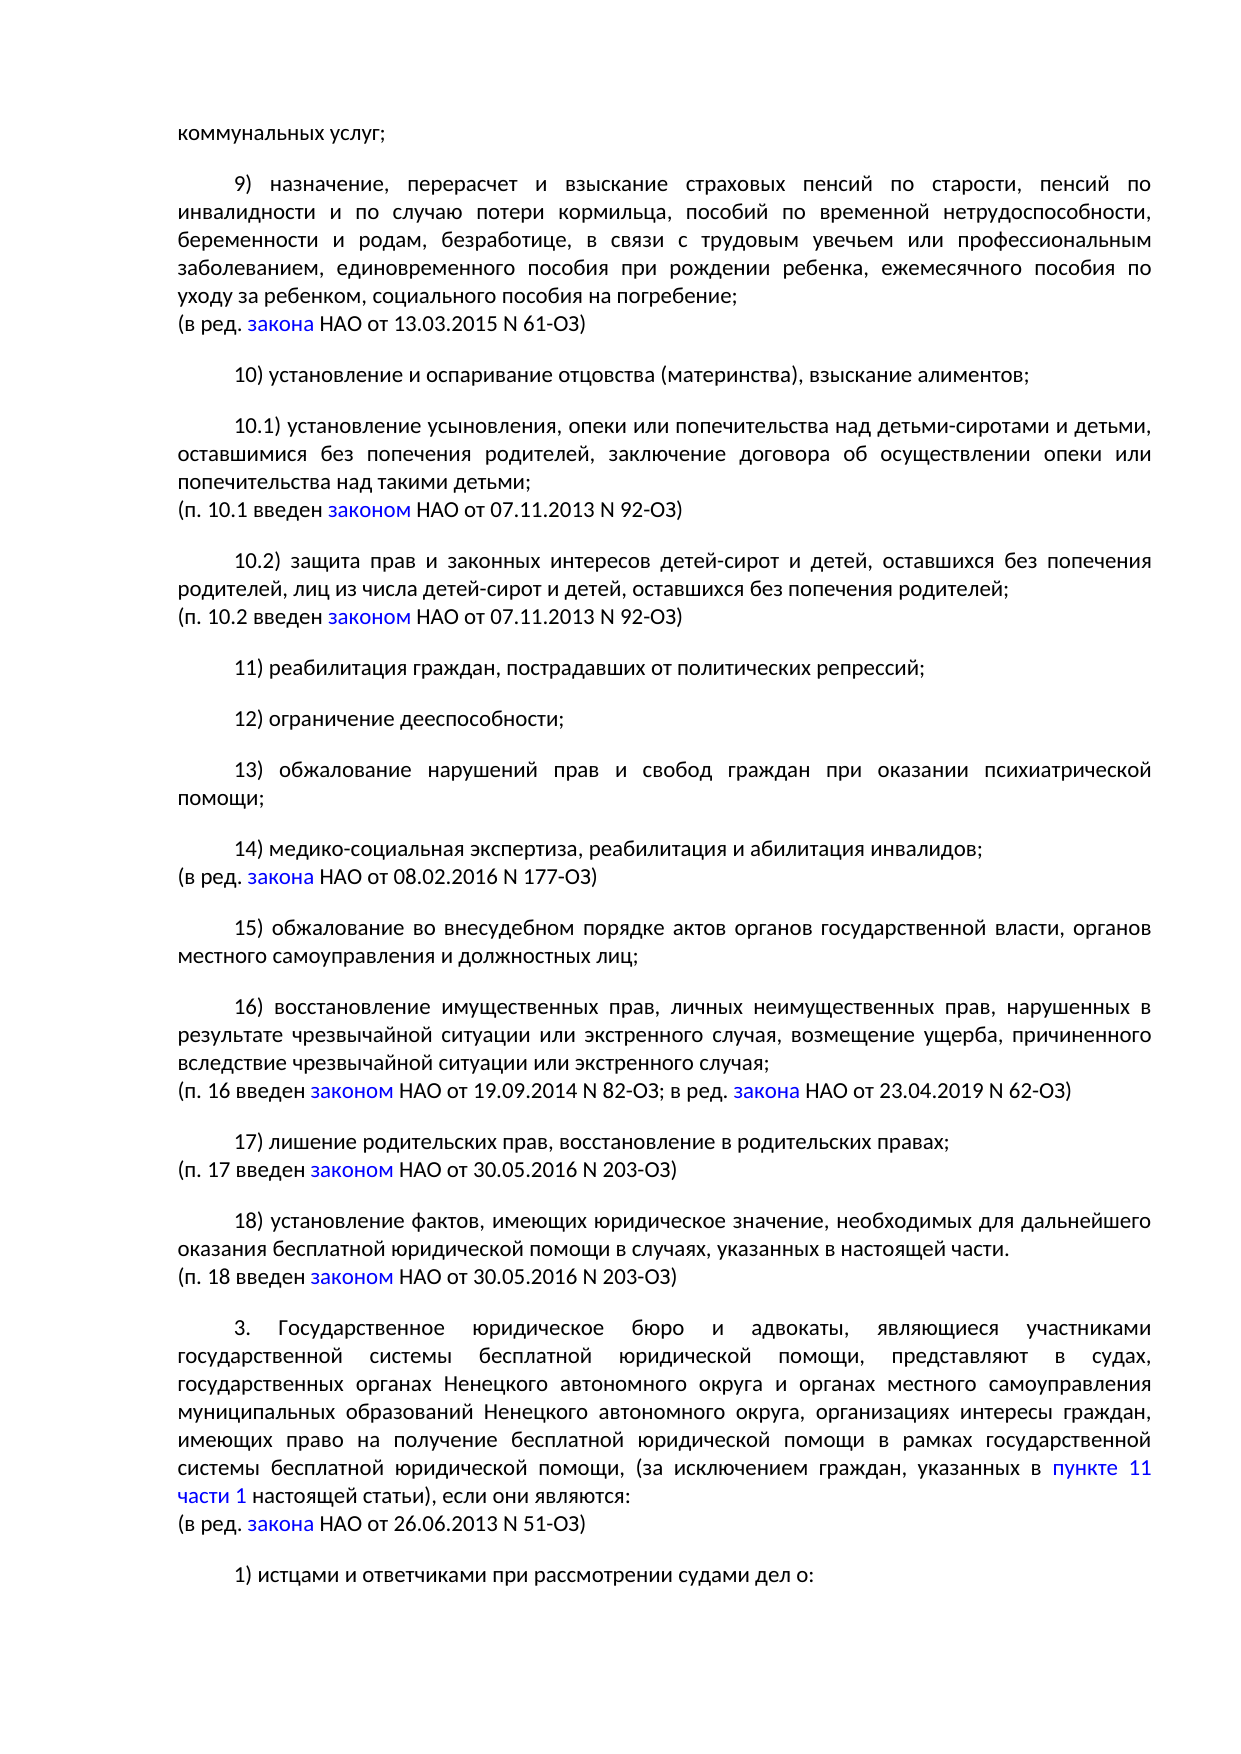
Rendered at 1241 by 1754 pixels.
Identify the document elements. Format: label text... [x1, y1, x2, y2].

text 11) реабилитация граждан, пострадавших от политических репрессий; [177, 653, 1152, 681]
text (п. 17 введен законом НАО от 30.05.2016 N 203-ОЗ) [177, 1155, 1152, 1183]
text 14) медико-социальная экспертиза, реабилитация и абилитация инвалидов; [177, 834, 1152, 862]
text 16) восстановление имущественных прав, личных неимущественных прав, нарушенных в результате чрезвычайной ситуации или экстренного случая, возмещение ущерба, причиненного вследствие чрезвычайной ситуации или экстренного случая; [177, 992, 1152, 1076]
text 10.2) защита прав и законных интересов детей-сирот и детей, оставшихся без попечения родителей, лиц из числа детей-сирот и детей, оставшихся без попечения родителей; [177, 546, 1152, 602]
text 3. Государственное юридическое бюро и адвокаты, являющиеся участниками государственной системы бесплатной юридической помощи, представляют в судах, государственных органах Ненецкого автономного округа и органах местного самоуправления муниципальных образований Ненецкого автономного округа, организациях интересы граждан, имеющих право на получение бесплатной юридической помощи в рамках государственной системы бесплатной юридической помощи, (за исключением граждан, указанных в пункте 11 части 1 настоящей статьи), если они являются: [177, 1313, 1152, 1509]
text 12) ограничение дееспособности; [177, 704, 1152, 732]
text (в ред. закона НАО от 13.03.2015 N 61-ОЗ) [177, 309, 1152, 337]
text (п. 18 введен законом НАО от 30.05.2016 N 203-ОЗ) [177, 1262, 1152, 1290]
text 17) лишение родительских прав, восстановление в родительских правах; [177, 1127, 1152, 1155]
text 15) обжалование во внесудебном порядке актов органов государственной власти, органов местного самоуправления и должностных лиц; [177, 913, 1152, 969]
text 9) назначение, перерасчет и взыскание страховых пенсий по старости, пенсий по инвалидности и по случаю потери кормильца, пособий по временной нетрудоспособности, беременности и родам, безработице, в связи с трудовым увечьем или профессиональным заболеванием, единовременного пособия при рождении ребенка, ежемесячного пособия по уходу за ребенком, социального пособия на погребение; [177, 169, 1152, 309]
text (в ред. закона НАО от 26.06.2013 N 51-ОЗ) [177, 1509, 1152, 1537]
text (п. 16 введен законом НАО от 19.09.2014 N 82-ОЗ; в ред. закона НАО от 23.04.2019 N 62-ОЗ) [177, 1076, 1152, 1104]
text 10.1) установление усыновления, опеки или попечительства над детьми-сиротами и детьми, оставшимися без попечения родителей, заключение договора об осуществлении опеки или попечительства над такими детьми; [177, 411, 1152, 495]
text 1) истцами и ответчиками при рассмотрении судами дел о: [177, 1560, 1152, 1588]
text 10) установление и оспаривание отцовства (материнства), взыскание алиментов; [177, 360, 1152, 388]
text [177, 118, 1152, 146]
text (п. 10.2 введен законом НАО от 07.11.2013 N 92-ОЗ) [177, 602, 1152, 630]
text 13) обжалование нарушений прав и свобод граждан при оказании психиатрической помощи; [177, 755, 1152, 811]
text 18) установление фактов, имеющих юридическое значение, необходимых для дальнейшего оказания бесплатной юридической помощи в случаях, указанных в настоящей части. [177, 1206, 1152, 1262]
text (п. 10.1 введен законом НАО от 07.11.2013 N 92-ОЗ) [177, 495, 1152, 523]
text (в ред. закона НАО от 08.02.2016 N 177-ОЗ) [177, 862, 1152, 890]
